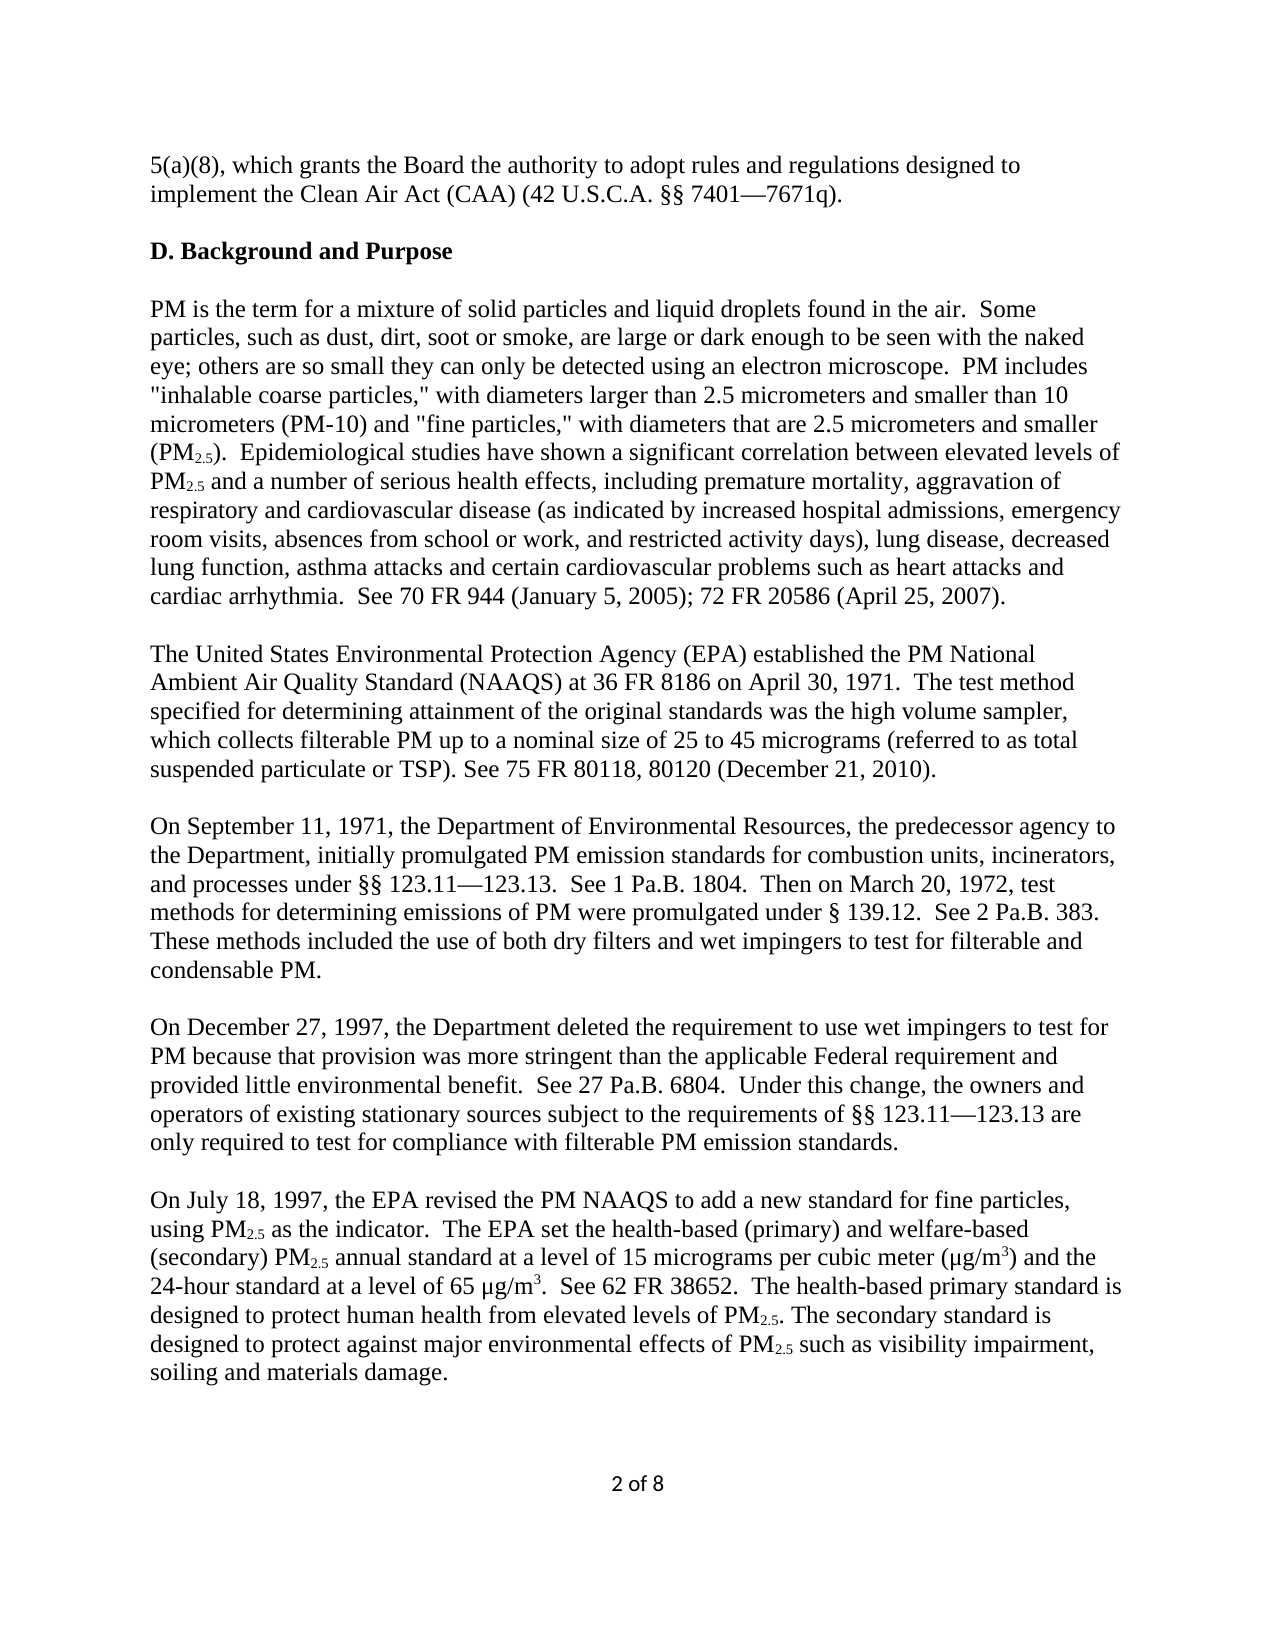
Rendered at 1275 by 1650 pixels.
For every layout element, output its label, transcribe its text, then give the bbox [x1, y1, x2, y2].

text On July 18, 1997, the EPA revised the PM NAAQS to add a new standard for fine particles, using PM2.5 as the indicator. The EPA set the health-based (primary) and welfare-based (secondary) PM2.5 annual standard at a level of 15 micrograms per cubic meter (μg/m3) and the 24-hour standard at a level of 65 μg/m3. See 62 FR 38652. The health-based primary standard is designed to protect human health from elevated levels of PM2.5. The secondary standard is designed to protect against major environmental effects of PM2.5 such as visibility impairment, soiling and materials damage. [150, 1185, 1125, 1386]
text On September 11, 1971, the Department of Environmental Resources, the predecessor agency to the Department, initially promulgated PM emission standards for combustion units, incinerators, and processes under §§ 123.11—123.13. See 1 Pa.B. 1804. Then on March 20, 1972, test methods for determining emissions of PM were promulgated under § 139.12. See 2 Pa.B. 383. These methods included the use of both dry filters and wet impingers to test for filterable and condensable PM. [150, 811, 1125, 984]
text PM is the term for a mixture of solid particles and liquid droplets found in the air. Some particles, such as dust, dirt, soot or smoke, are large or dark enough to be seen with the naked eye; others are so small they can only be detected using an electron microscope. PM includes "inhalable coarse particles," with diameters larger than 2.5 micrometers and smaller than 10 micrometers (PM-10) and "fine particles," with diameters that are 2.5 micrometers and smaller (PM2.5). Epidemiological studies have shown a significant correlation between elevated levels of PM2.5 and a number of serious health effects, including premature mortality, aggravation of respiratory and cardiovascular disease (as indicated by increased hospital admissions, emergency room visits, absences from school or work, and restricted activity days), lung disease, decreased lung function, asthma attacks and certain cardiovascular problems such as heart attacks and cardiac arrhythmia. See 70 FR 944 (January 5, 2005); 72 FR 20586 (April 25, 2007). [150, 294, 1125, 610]
text On December 27, 1997, the Department deleted the requirement to use wet impingers to test for PM because that provision was more stringent than the applicable Federal requirement and provided little environmental benefit. See 27 Pa.B. 6804. Under this change, the owners and operators of existing stationary sources subject to the requirements of §§ 123.11—123.13 are only required to test for compliance with filterable PM emission standards. [150, 1012, 1125, 1156]
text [150, 150, 1125, 207]
text D. Background and Purpose [150, 236, 1125, 265]
text The United States Environmental Protection Agency (EPA) established the PM National Ambient Air Quality Standard (NAAQS) at 36 FR 8186 on April 30, 1971. The test method specified for determining attainment of the original standards was the high volume sampler, which collects filterable PM up to a nominal size of 25 to 45 micrograms (referred to as total suspended particulate or TSP). See 75 FR 80118, 80120 (December 21, 2010). [150, 639, 1125, 782]
